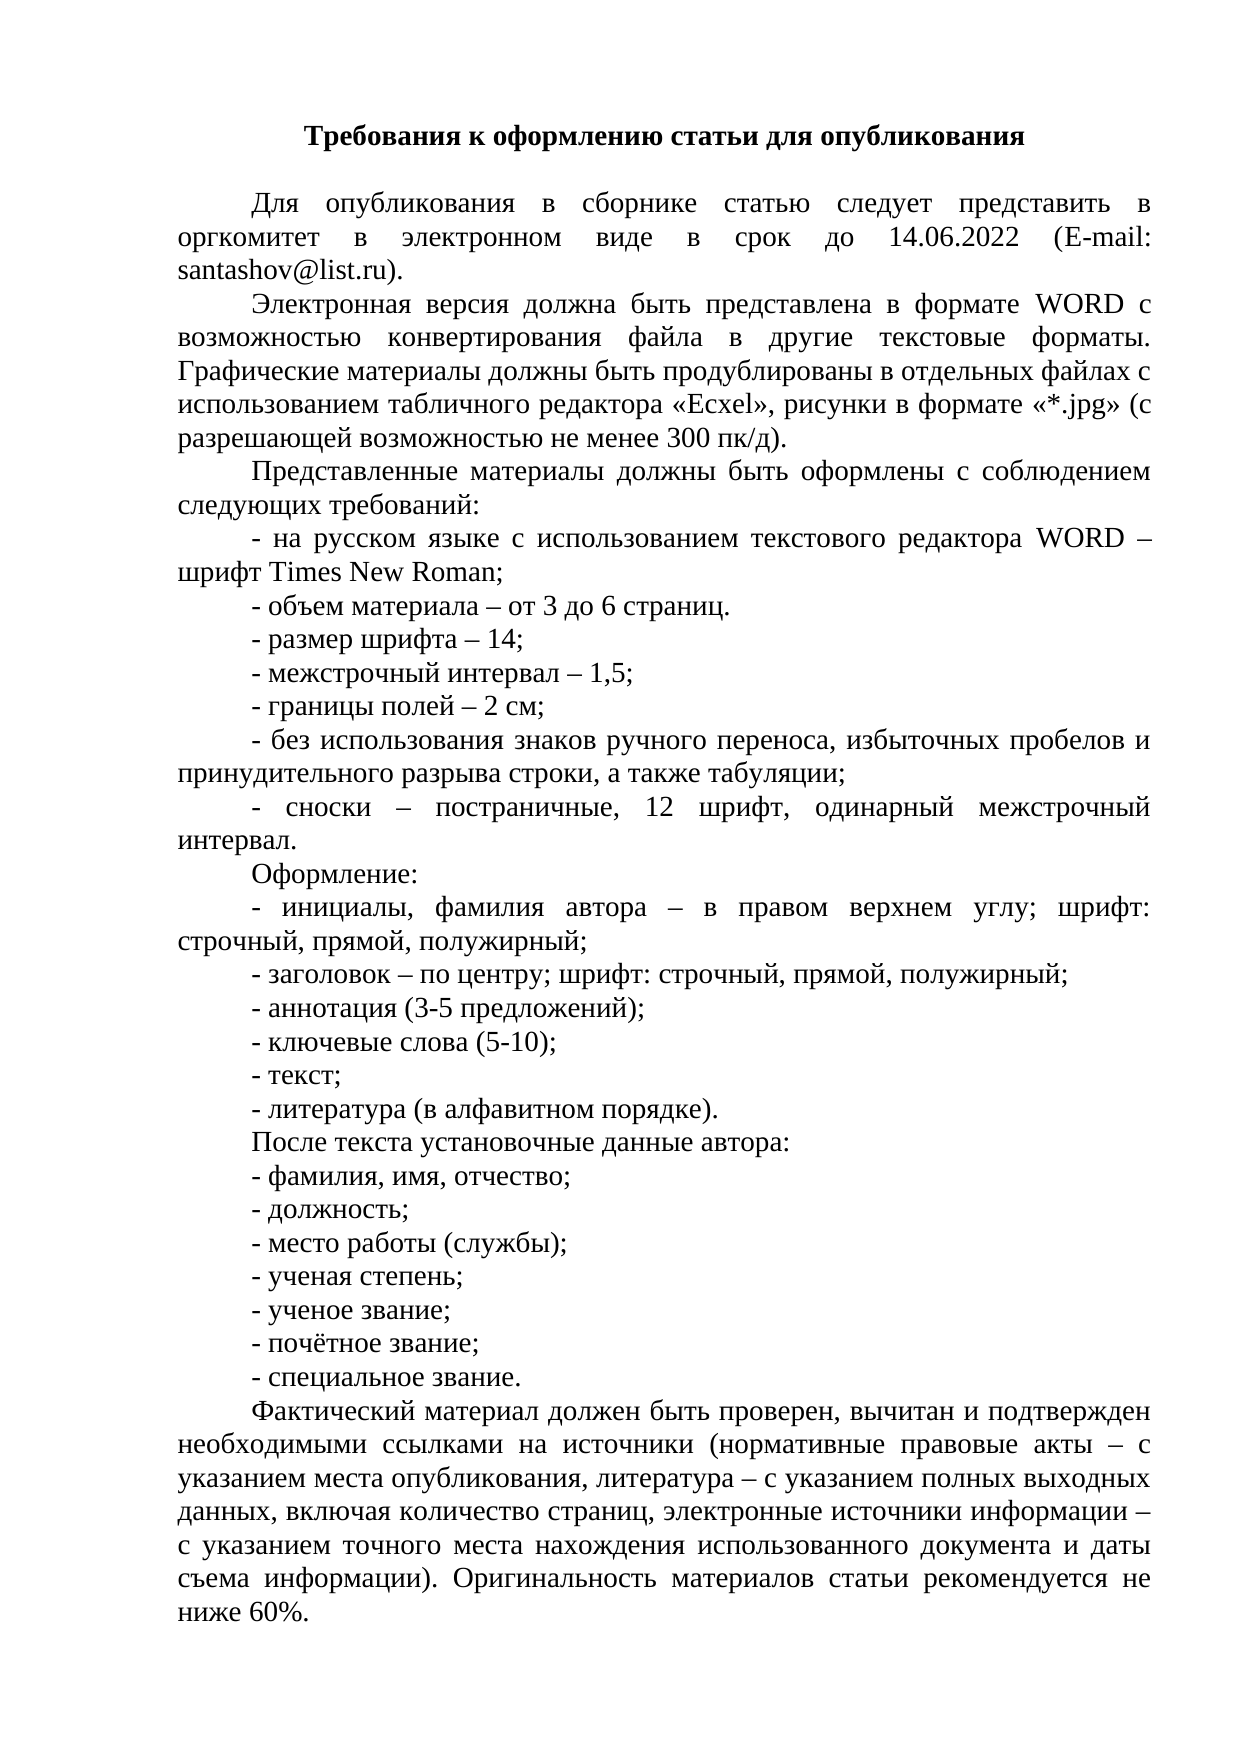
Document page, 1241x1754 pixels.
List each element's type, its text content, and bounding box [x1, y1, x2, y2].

text - фамилия, имя, отчество; [177, 1158, 1152, 1191]
text - границы полей – 2 см; [177, 688, 1152, 722]
text - специальное звание. [177, 1359, 1152, 1393]
text - ключевые слова (5-10); [177, 1024, 1152, 1057]
text - ученое звание; [177, 1292, 1152, 1326]
text - инициалы, фамилия автора – в правом верхнем углу; шрифт: строчный, прямой, полужирный; [177, 889, 1152, 957]
text После текста установочные данные автора: [177, 1124, 1152, 1158]
text - ученая степень; [177, 1258, 1152, 1292]
text Представленные материалы должны быть оформлены с соблюдением следующих требований: [177, 453, 1152, 521]
text - без использования знаков ручного переноса, избыточных пробелов и принудительного разрыва строки, а также табуляции; [177, 722, 1152, 789]
text - должность; [177, 1191, 1152, 1225]
text - аннотация (3-5 предложений); [177, 990, 1152, 1024]
text - заголовок – по центру; шрифт: строчный, прямой, полужирный; [177, 957, 1152, 990]
text Оформление: [177, 856, 1152, 889]
text - на русском языке с использованием текстового редактора WORD – шрифт Times New Roman; [177, 521, 1152, 588]
text - сноски – постраничные, 12 шрифт, одинарный межстрочный интервал. [177, 789, 1152, 856]
text - текст; [177, 1057, 1152, 1091]
text Требования к оформлению статьи для опубликования [177, 118, 1152, 152]
text - объем материала – от 3 до 6 страниц. [177, 588, 1152, 621]
text - межстрочный интервал – 1,5; [177, 655, 1152, 688]
text - почётное звание; [177, 1326, 1152, 1359]
text Фактический материал должен быть проверен, вычитан и подтвержден необходимыми ссылками на источники (нормативные правовые акты – с указанием места опубликования, литература – с указанием полных выходных данных, включая количество страниц, электронные источники информации – с указанием точного места нахождения использованного документа и даты съема информации). Оригинальность материалов статьи рекомендуется не ниже 60%. [177, 1393, 1152, 1627]
text - литература (в алфавитном порядке). [177, 1091, 1152, 1124]
text Электронная версия должна быть представлена в формате WORD с возможностью конвертирования файла в другие текстовые форматы. Графические материалы должны быть продублированы в отдельных файлах с использованием табличного редактора «Ecxel», рисунки в формате «*.jpg» (с разрешающей возможностью не менее 300 пк/д). [177, 286, 1152, 453]
text - место работы (службы); [177, 1225, 1152, 1258]
text Для опубликования в сборнике статью следует представить в оргкомитет в электронном виде в срок до 14.06.2022 (E-mail: santashov@list.ru). [177, 185, 1152, 286]
text - размер шрифта – 14; [177, 621, 1152, 655]
